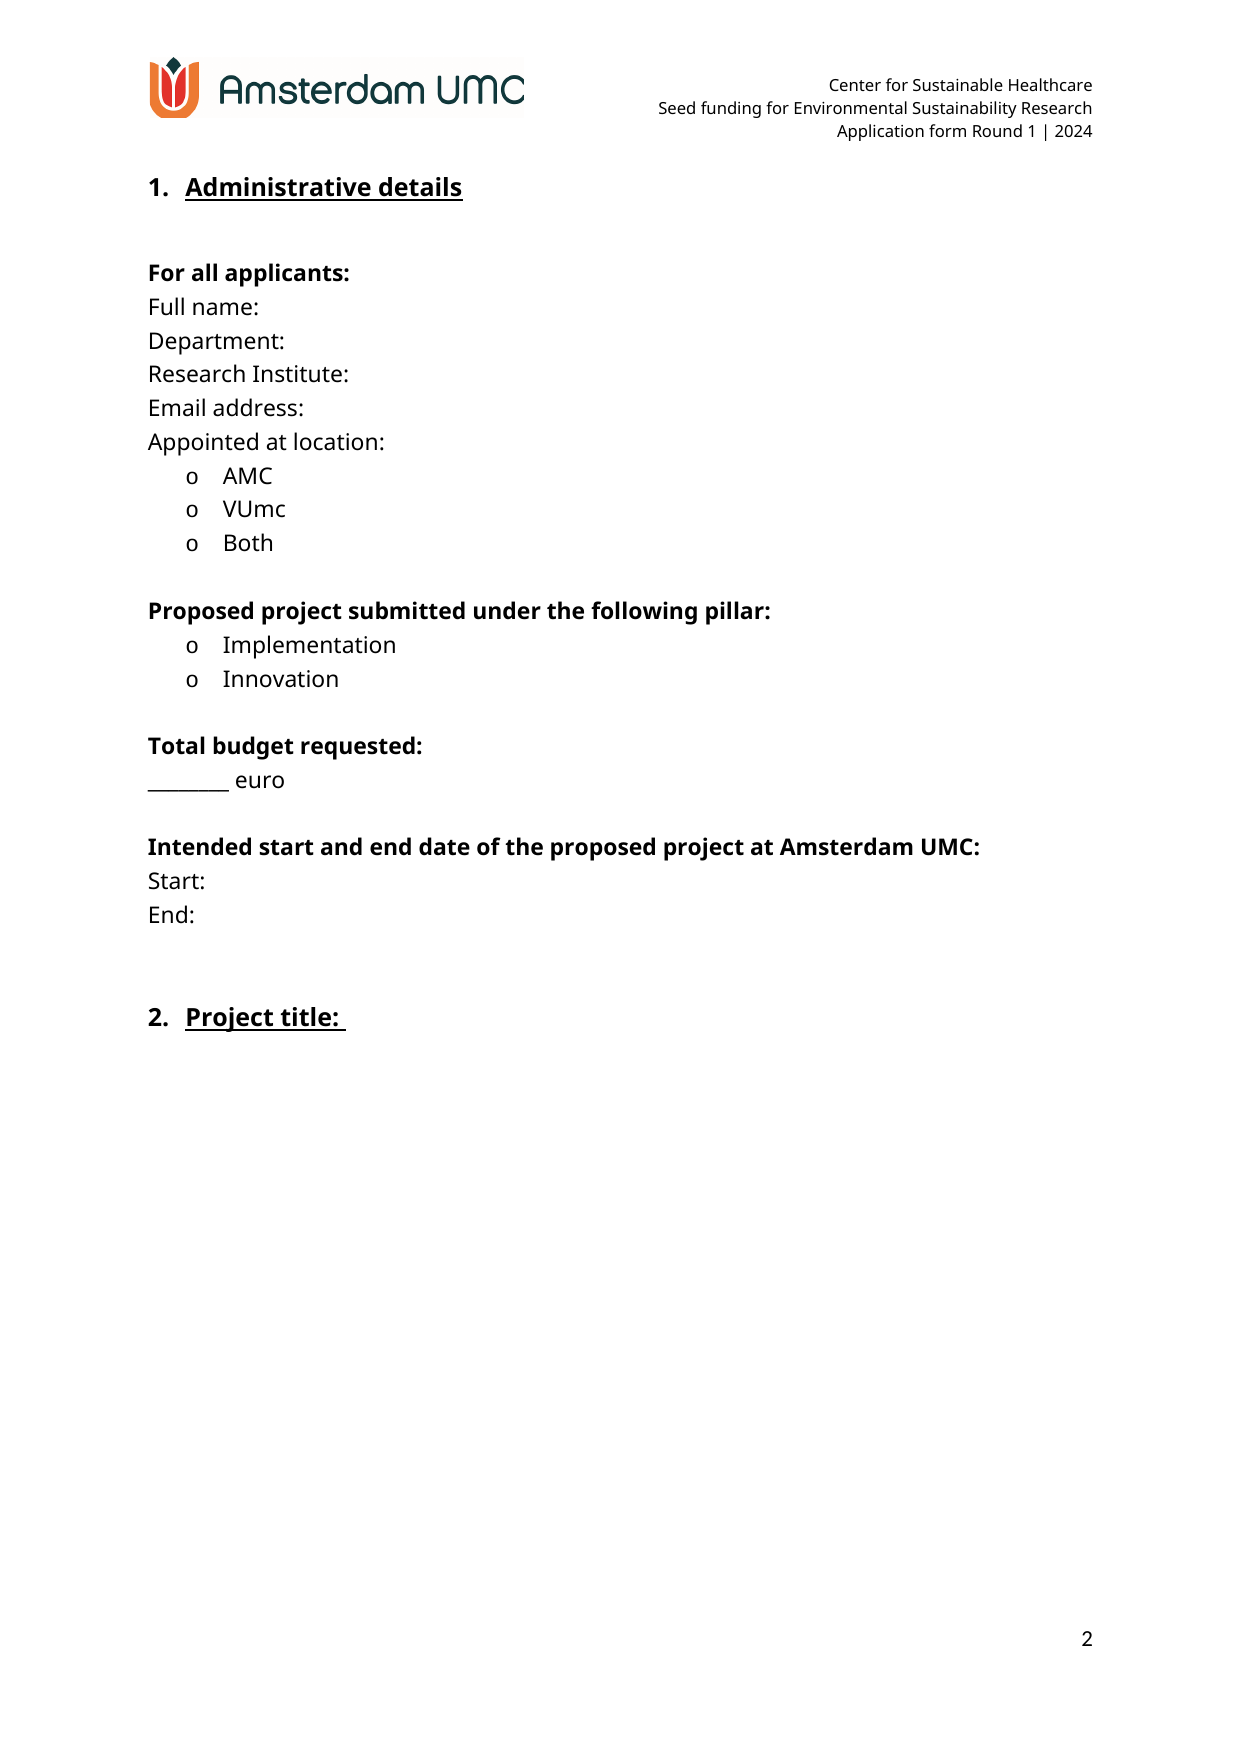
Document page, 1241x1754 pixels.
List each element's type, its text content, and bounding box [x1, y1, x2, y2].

list Innovation [185, 662, 1093, 694]
picture [148, 57, 524, 118]
text Total budget requested: [148, 730, 1093, 761]
text For all applicants: [148, 257, 1093, 288]
text Email address: [148, 392, 1093, 423]
list Implementation [185, 629, 1093, 660]
list Project title: [148, 1000, 1093, 1034]
text Department: [148, 324, 1093, 356]
text Research Institute: [148, 358, 1093, 389]
text Start: [148, 865, 1093, 896]
list Both [185, 527, 1093, 559]
text Appointed at location: [148, 426, 1093, 457]
text Full name: [148, 291, 1093, 322]
list Administrative details [148, 170, 1093, 204]
text ________ euro [148, 764, 1093, 795]
text End: [148, 899, 1093, 930]
list VUmc [185, 493, 1093, 525]
list AMC [185, 459, 1093, 491]
text Intended start and end date of the proposed project at Amsterdam UMC: [148, 831, 1093, 863]
text Proposed project submitted under the following pillar: [148, 595, 1093, 626]
